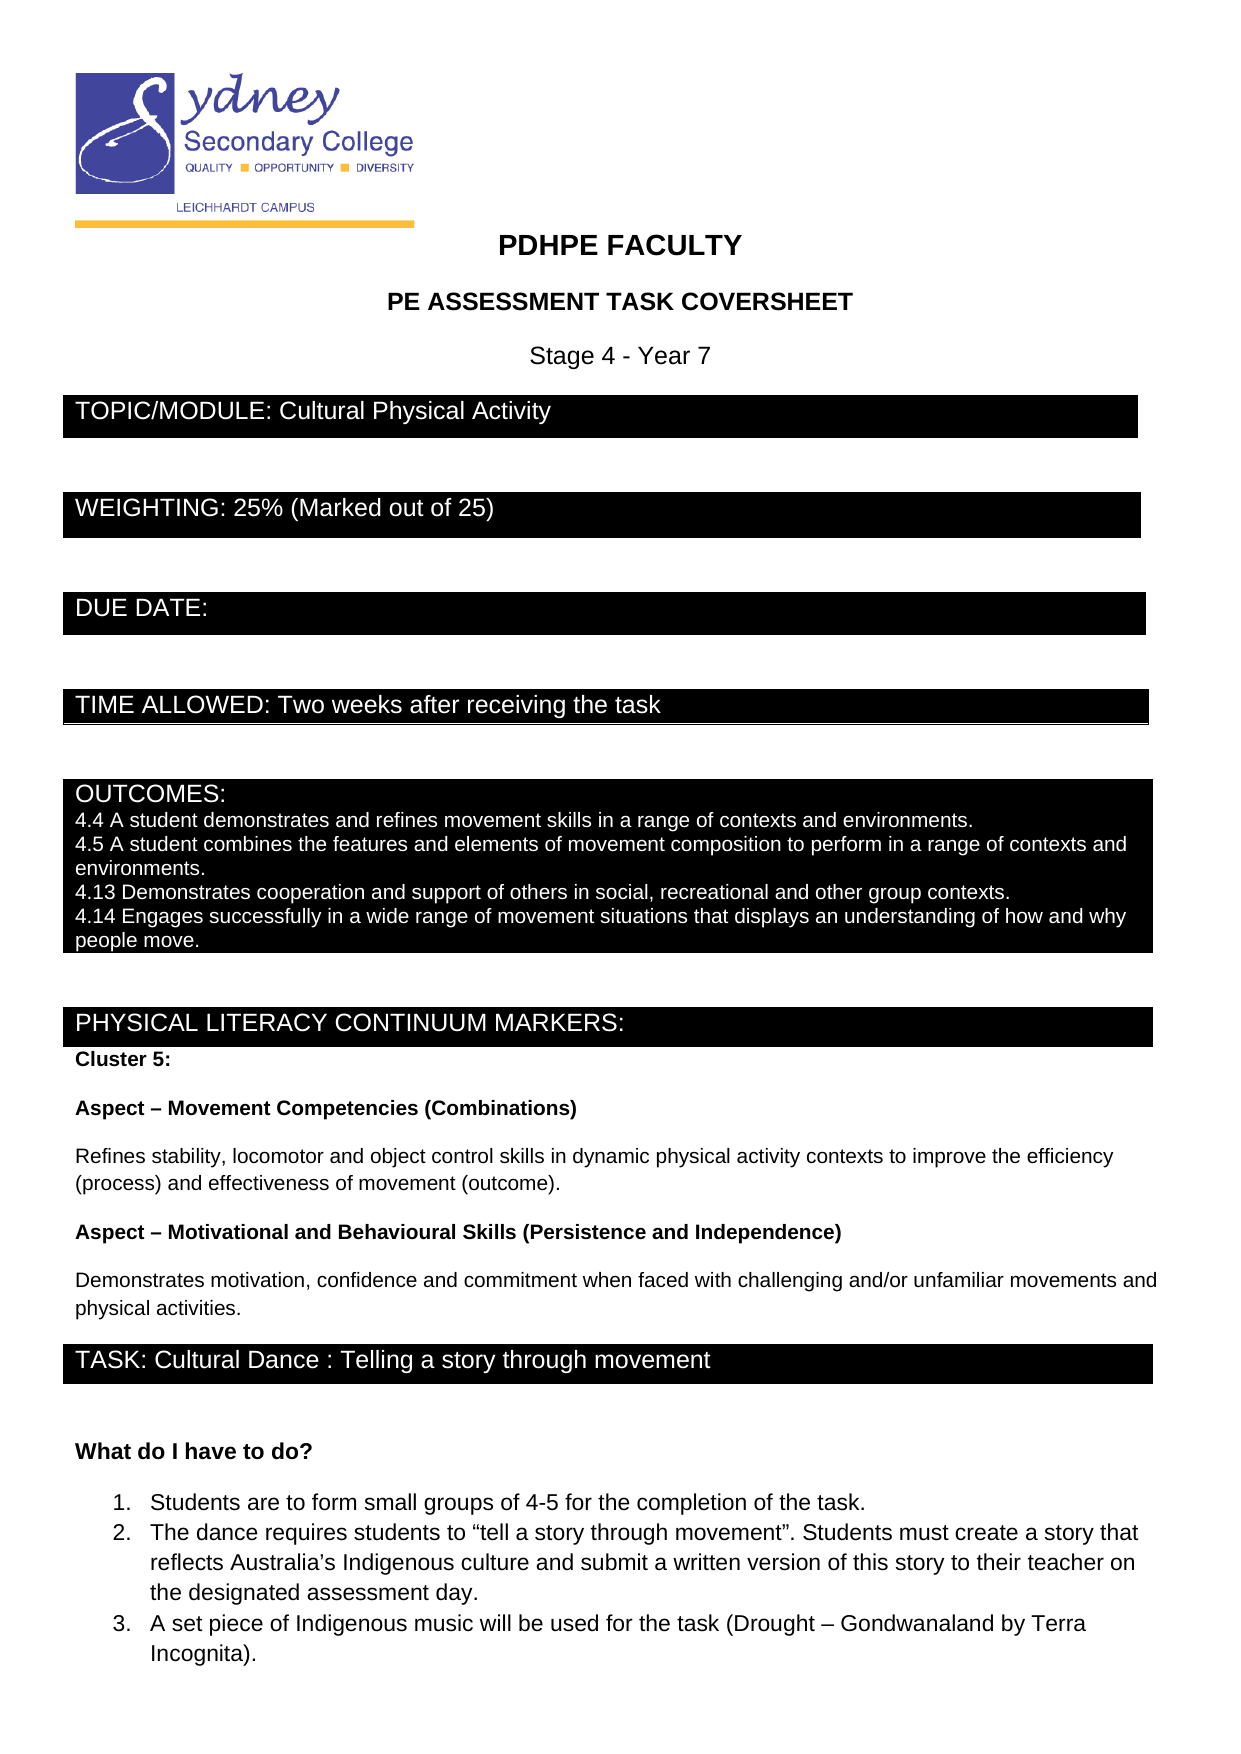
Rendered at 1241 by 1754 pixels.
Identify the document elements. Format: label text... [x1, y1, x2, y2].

text PDHPE FACULTY [75, 228, 1165, 261]
text Demonstrates motivation, confidence and commitment when faced with challenging and/or unfamiliar movements and physical activities. [75, 1268, 1165, 1319]
table_header PHYSICAL LITERACY CONTINUUM MARKERS: [64, 1008, 1152, 1046]
table_header WEIGHTING: 25% (Marked out of 25) [64, 493, 1140, 537]
picture [75, 73, 422, 228]
text What do I have to do? [75, 1438, 1165, 1464]
list A set piece of Indigenous music will be used for the task (Drought – Gondwanaland by Terra Incognita). [112, 1609, 1165, 1666]
text Stage 4 - Year 7 [75, 341, 1165, 370]
text Aspect – Movement Competencies (Combinations) [75, 1095, 1165, 1119]
table_header TIME ALLOWED: Two weeks after receiving the task [64, 690, 1148, 723]
text Cluster 5: [75, 1047, 1165, 1071]
list The dance requires students to “tell a story through movement”. Students must create a story that reflects Australia’s Indigenous culture and submit a written version of this story to their teacher on the designated assessment day. [112, 1519, 1165, 1606]
table_header TOPIC/MODULE: Cultural Physical Activity [64, 396, 1137, 437]
list Students are to form small groups of 4-5 for the completion of the task. [112, 1489, 1165, 1515]
text Aspect – Motivational and Behavioural Skills (Persistence and Independence) [75, 1219, 1165, 1243]
text PE ASSESSMENT TASK COVERSHEET [75, 287, 1165, 316]
table_header OUTCOMES: 4.4 A student demonstrates and refines movement skills in a range of contexts and environments. 4.5 A student combines the features and elements of movement composition to perform in a range of contexts and environments. 4.13 Demonstrates cooperation and support of others in social, recreational and other group contexts. 4.14 Engages successfully in a wide range of movement situations that displays an understanding of how and why people move. [64, 780, 1152, 952]
table_header TASK: Cultural Dance : Telling a story through movement [64, 1345, 1152, 1383]
table_header DUE DATE: [64, 593, 1145, 634]
text Refines stability, locomotor and object control skills in dynamic physical activity contexts to improve the efficiency (process) and effectiveness of movement (outcome). [75, 1144, 1165, 1195]
